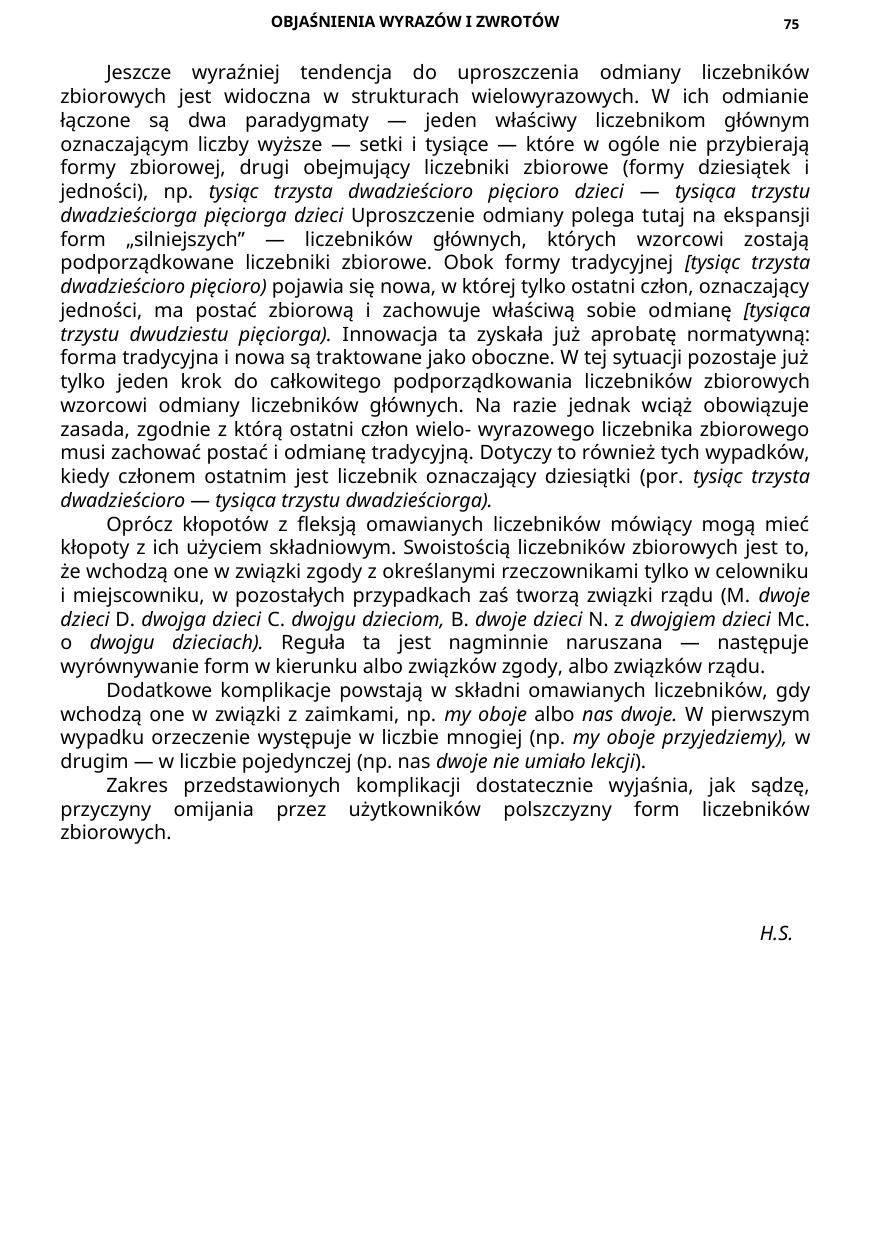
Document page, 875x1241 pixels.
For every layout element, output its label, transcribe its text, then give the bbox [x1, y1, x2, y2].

text OBJAŚNIENIA WYRAZÓW I ZWROTÓW [271, 15, 559, 31]
text Zakres przedstawionych komplikacji dostatecznie wyjaśnia, jak sądzę, przyczyny omijania przez użytkowników polszczyzny form liczebników zbiorowych. [60, 773, 810, 844]
text Oprócz kłopotów z fleksją omawianych liczebników mówiący mogą mieć kłopoty z ich użyciem składniowym. Swoistością liczebników zbiorowych jest to, że wchodzą one w związki zgody z określanymi rzeczownikami tylko w celowniku i miejscowniku, w pozostałych przypadkach zaś tworzą związki rządu (M. dwoje dzieci D. dwojga dzieci C. dwojgu dzieciom, B. dwoje dzieci N. z dwojgiem dzieci Mc. o dwojgu dzieciach). Reguła ta jest nagminnie naruszana — następuje wyrównywanie form w kierunku albo związków zgody, albo związków rządu. [60, 512, 810, 678]
text Dodatkowe komplikacje powstają w składni omawianych liczebników, gdy wchodzą one w związki z zaimkami, np. my oboje albo nas dwoje. W pierwszym wypadku orzeczenie występuje w liczbie mnogiej (np. my oboje przyjedziemy), w drugim — w liczbie pojedynczej (np. nas dwoje nie umiało lekcji). [60, 678, 810, 773]
text H.S. [759, 924, 793, 944]
text 75 [784, 19, 799, 32]
text Jeszcze wyraźniej tendencja do uproszczenia odmiany liczebników zbiorowych jest widoczna w strukturach wielowyrazowych. W ich odmianie łączone są dwa paradygmaty — jeden właściwy liczebnikom głównym oznaczającym liczby wyższe — setki i tysiące — które w ogóle nie przybierają formy zbiorowej, drugi obejmujący liczebniki zbiorowe (formy dziesiątek i jedności), np. tysiąc trzysta dwadzieścioro pięcioro dzieci — tysiąca trzystu dwadzieściorga pięciorga dzieci Uproszczenie odmiany polega tutaj na ekspansji form „silniejszych” — liczebników głównych, których wzorcowi zostają podporządkowane liczebniki zbiorowe. Obok formy tradycyjnej [tysiąc trzysta dwadzieścioro pięcioro) pojawia się nowa, w której tylko ostatni człon, oznaczający jedności, ma postać zbiorową i zachowuje właściwą sobie odmianę [tysiąca trzystu dwudziestu pięciorga). Innowacja ta zyskała już aprobatę normatywną: forma tradycyjna i nowa są traktowane jako oboczne. W tej sytuacji pozostaje już tylko jeden krok do całkowitego podporządkowania liczebników zbiorowych wzorcowi odmiany liczebników głównych. Na razie jednak wciąż obowiązuje zasada, zgodnie z którą ostatni człon wielo- wyrazowego liczebnika zbiorowego musi zachować postać i odmianę tradycyjną. Dotyczy to również tych wypadków, kiedy członem ostatnim jest liczebnik oznaczający dziesiątki (por. tysiąc trzysta dwadzieścioro — tysiąca trzystu dwadzieściorga). [60, 61, 810, 512]
